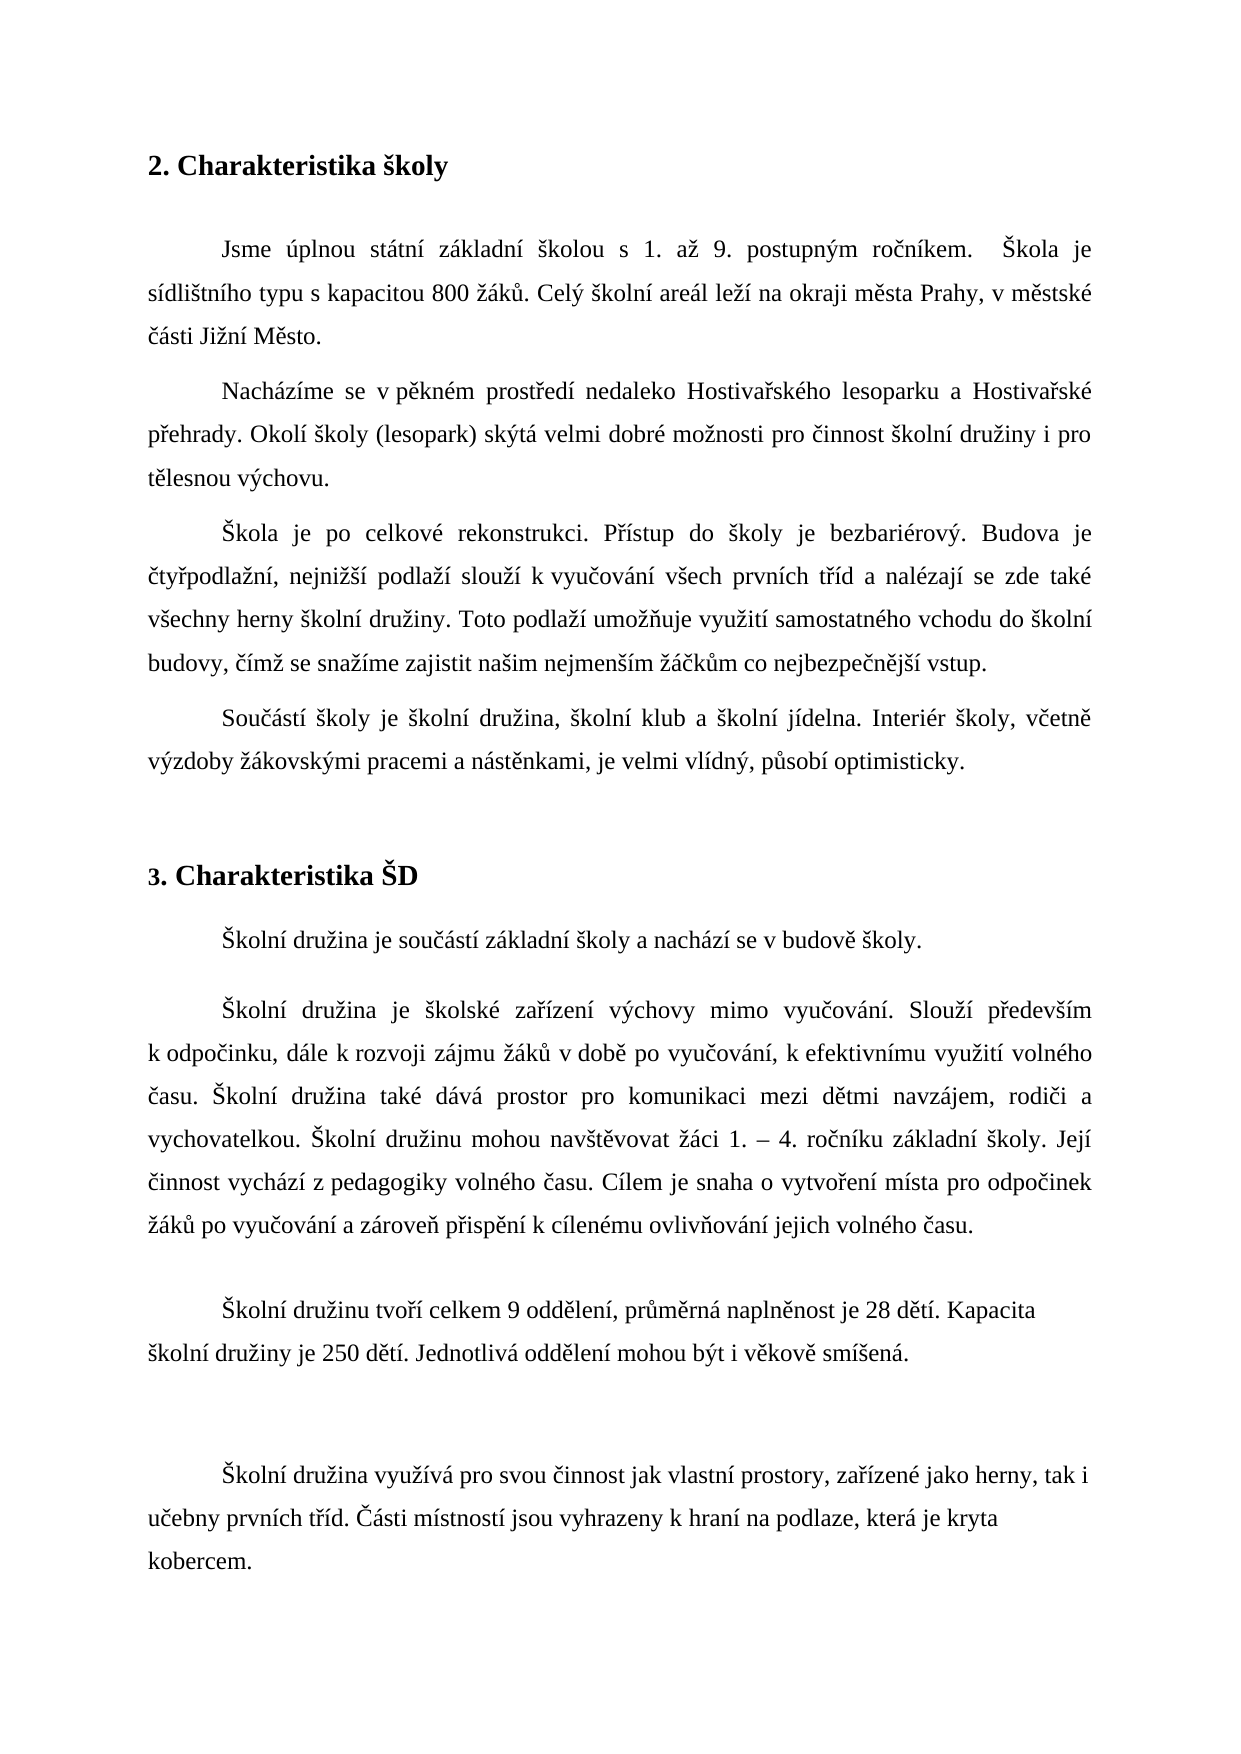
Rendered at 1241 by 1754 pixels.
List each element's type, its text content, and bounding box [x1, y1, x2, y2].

text Jsme úplnou státní základní školou s 1. až 9. postupným ročníkem. Škola je sídlištního typu s kapacitou 800 žáků. Celý školní areál leží na okraji města Prahy, v městské části Jižní Město. [148, 234, 1093, 349]
text Školní družina je součástí základní školy a nachází se v budově školy. [148, 925, 1093, 953]
text Nacházíme se v pěkném prostředí nedaleko Hostivařského lesoparku a Hostivařské přehrady. Okolí školy (lesopark) skýtá velmi dobré možnosti pro činnost školní družiny i pro tělesnou výchovu. [148, 376, 1093, 491]
text Součástí školy je školní družina, školní klub a školní jídelna. Interiér školy, včetně výzdoby žákovskými pracemi a nástěnkami, je velmi vlídný, působí optimisticky. [148, 703, 1093, 775]
text Školní družina je školské zařízení výchovy mimo vyučování. Slouží především k odpočinku, dále k rozvoji zájmu žáků v době po vyučování, k efektivnímu využití volného času. Školní družina také dává prostor pro komunikaci mezi dětmi navzájem, rodiči a vychovatelkou. Školní družinu mohou navštěvovat žáci 1. – 4. ročníku základní školy. Její činnost vychází z pedagogiky volného času. Cílem je snaha o vytvoření místa pro odpočinek žáků po vyučování a zároveň přispění k cílenému ovlivňování jejich volného času. [148, 995, 1093, 1239]
text Škola je po celkové rekonstrukci. Přístup do školy je bezbariérový. Budova je čtyřpodlažní, nejnižší podlaží slouží k vyučování všech prvních tříd a nalézají se zde také všechny herny školní družiny. Toto podlaží umožňuje využití samostatného vchodu do školní budovy, čímž se snažíme zajistit našim nejmenším žáčkům co nejbezpečnější vstup. [148, 518, 1093, 676]
text 3. Charakteristika ŠD [148, 858, 1093, 891]
text 2. Charakteristika školy [148, 148, 1093, 181]
text Školní družinu tvoří celkem 9 oddělení, průměrná naplněnost je 28 dětí. Kapacita školní družiny je 250 dětí. Jednotlivá oddělení mohou být i věkově smíšená. [148, 1295, 1093, 1367]
text Školní družina využívá pro svou činnost jak vlastní prostory, zařízené jako herny, tak i učebny prvních tříd. Části místností jsou vyhrazeny k hraní na podlaze, která je kryta kobercem. [148, 1460, 1093, 1575]
